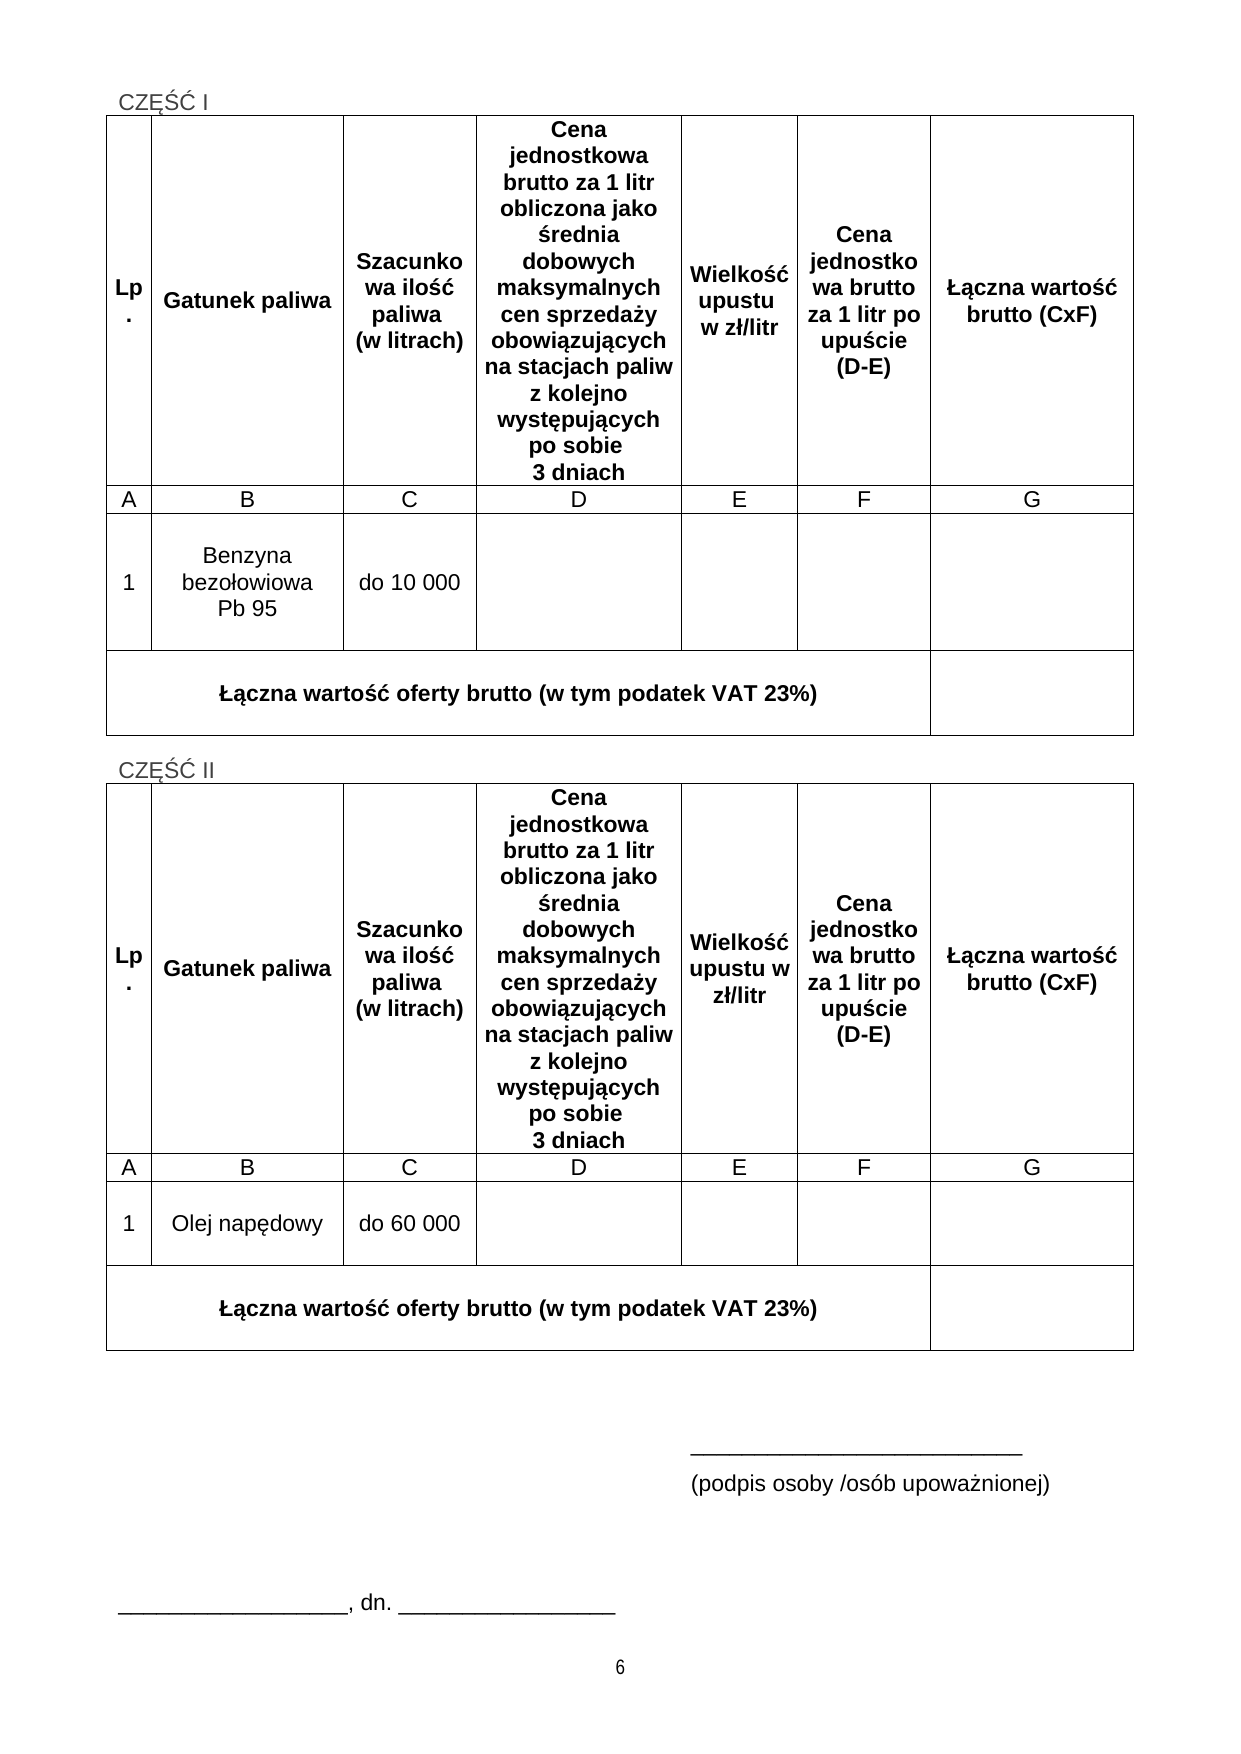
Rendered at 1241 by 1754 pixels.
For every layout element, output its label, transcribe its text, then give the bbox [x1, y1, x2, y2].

table_header Szacunkowa ilość paliwa (w litrach) [344, 784, 476, 1153]
table_cell Benzyna bezołowiowa Pb 95 [152, 514, 343, 650]
table_cell do 60 000 [344, 1182, 476, 1265]
table_header Łączna wartość brutto (CxF) [931, 784, 1133, 1153]
table_cell Łączna wartość oferty brutto (w tym podatek VAT 23%) [107, 1266, 930, 1350]
table_header Cena jednostkowa brutto za 1 litr po upuście (D-E) [798, 784, 930, 1153]
table_cell Olej napędowy [152, 1182, 343, 1265]
table_cell [798, 1182, 930, 1265]
table_cell F [798, 486, 930, 512]
subtitle CZĘŚĆ II [118, 757, 1122, 783]
table_cell Łączna wartość oferty brutto (w tym podatek VAT 23%) [107, 651, 930, 735]
text __________________________ [118, 1430, 1122, 1457]
table_cell [477, 514, 681, 650]
table_cell G [931, 486, 1133, 512]
table_cell B [152, 486, 343, 512]
table_cell [931, 1182, 1133, 1265]
table_header Gatunek paliwa [152, 116, 343, 485]
table_header Gatunek paliwa [152, 784, 343, 1153]
subtitle CZĘŚĆ I [118, 89, 1122, 115]
table_cell [682, 514, 797, 650]
table_header Cena jednostkowa brutto za 1 litr po upuście (D-E) [798, 116, 930, 485]
table_header Cena jednostkowa brutto za 1 litr obliczona jako średnia dobowych maksymalnych cen sprzedaży obowiązujących na stacjach paliw z kolejno występujących po sobie 3 dniach [477, 116, 681, 485]
table_cell 1 [107, 1182, 151, 1265]
table_header Wielkość upustu w zł/litr [682, 116, 797, 485]
table_cell D [477, 486, 681, 512]
text (podpis osoby /osób upoważnionej) [118, 1470, 1122, 1496]
table_cell C [344, 1154, 476, 1181]
table_cell A [107, 486, 151, 512]
table_cell [798, 514, 930, 650]
text __________________, dn. _________________ [118, 1588, 1122, 1615]
table_header Lp. [107, 116, 151, 485]
table_cell E [682, 486, 797, 512]
table_header Wielkość upustu w zł/litr [682, 784, 797, 1153]
table_cell do 10 000 [344, 514, 476, 650]
table_header Cena jednostkowa brutto za 1 litr obliczona jako średnia dobowych maksymalnych cen sprzedaży obowiązujących na stacjach paliw z kolejno występujących po sobie 3 dniach [477, 784, 681, 1153]
table_cell F [798, 1154, 930, 1181]
table_cell [682, 1182, 797, 1265]
table_header Szacunkowa ilość paliwa (w litrach) [344, 116, 476, 485]
table_cell D [477, 1154, 681, 1181]
table_cell E [682, 1154, 797, 1181]
table_cell C [344, 486, 476, 512]
table_cell [931, 1266, 1133, 1350]
table_header Lp. [107, 784, 151, 1153]
table_cell [931, 514, 1133, 650]
table_cell G [931, 1154, 1133, 1181]
table_header Łączna wartość brutto (CxF) [931, 116, 1133, 485]
table_cell B [152, 1154, 343, 1181]
table_cell [931, 651, 1133, 735]
table_cell A [107, 1154, 151, 1181]
table_cell 1 [107, 514, 151, 650]
table_cell [477, 1182, 681, 1265]
